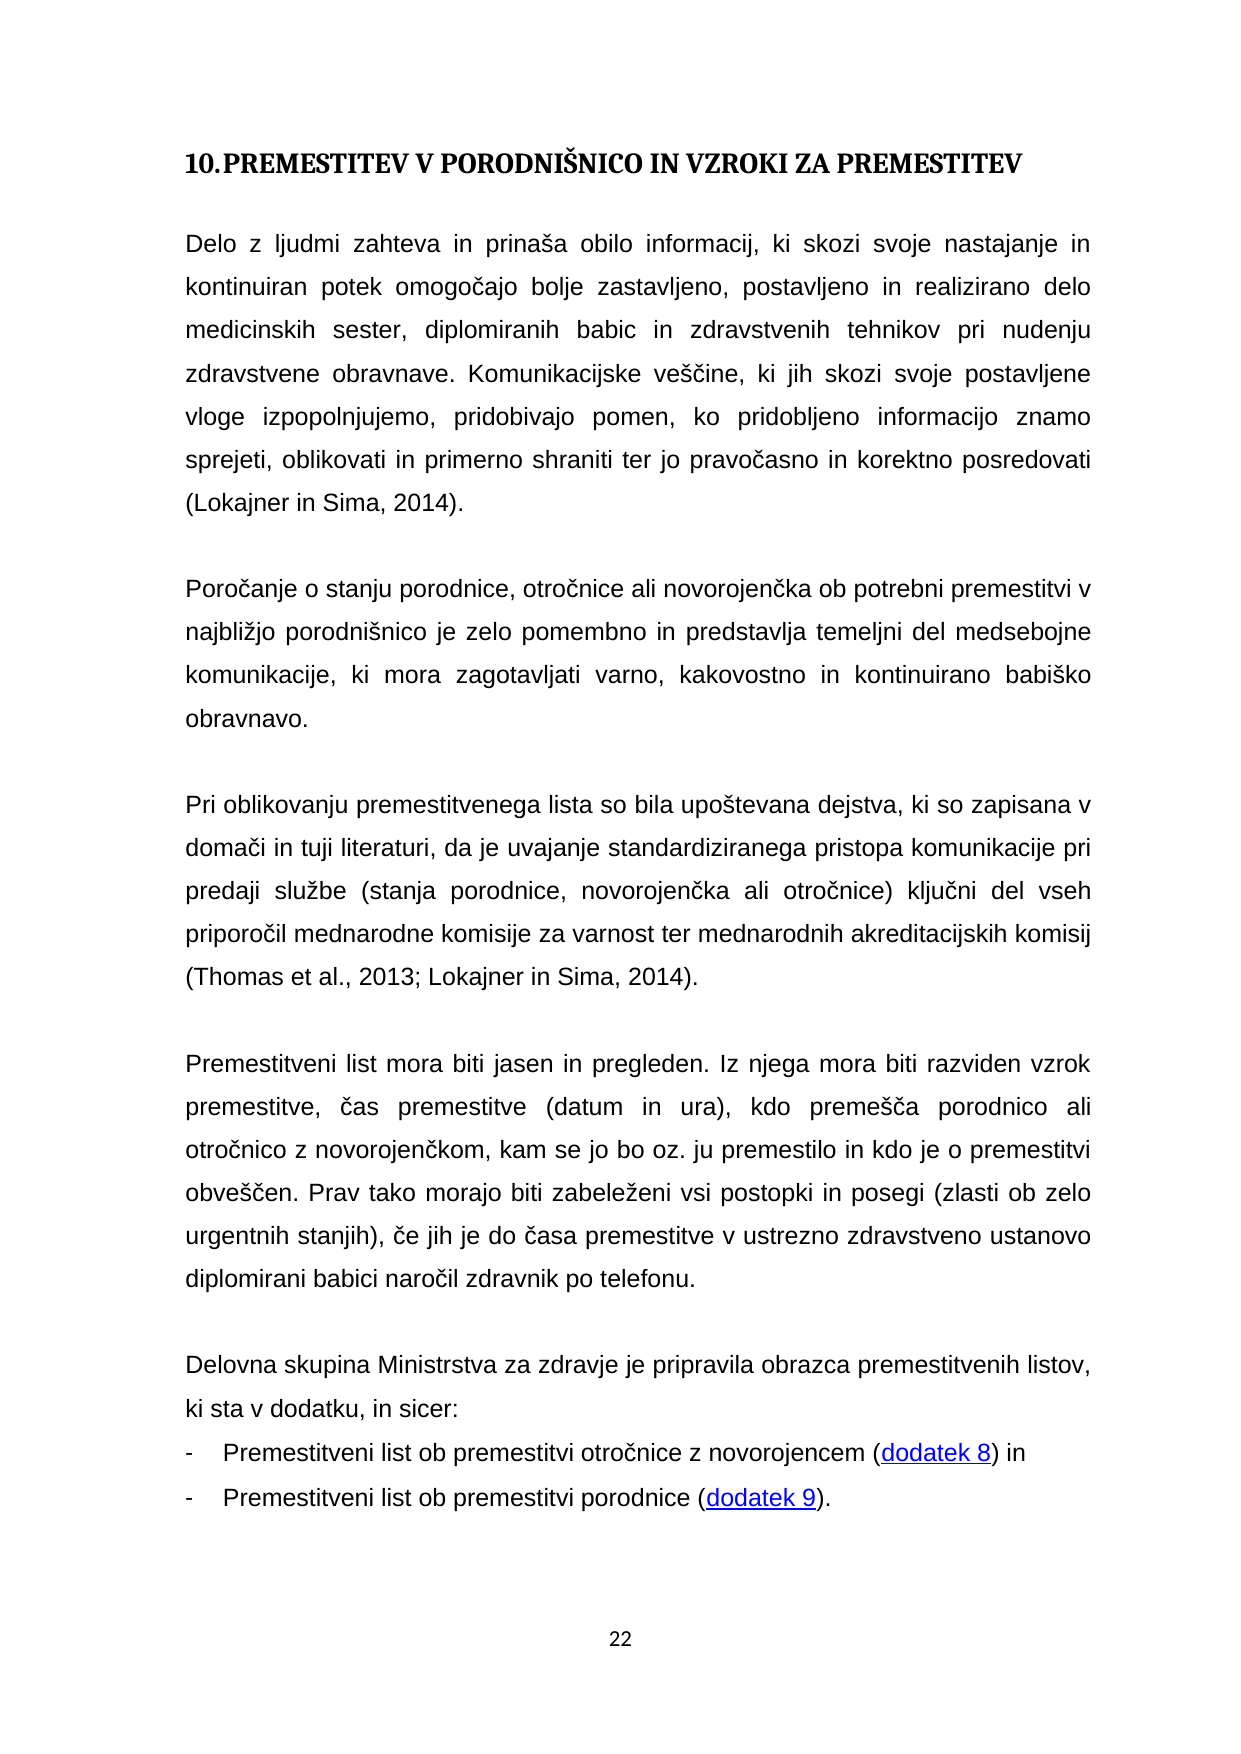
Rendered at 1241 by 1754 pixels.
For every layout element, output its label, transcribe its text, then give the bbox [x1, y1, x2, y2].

list Premestitveni list ob premestitvi porodnice (dodatek 9). [185, 1482, 1093, 1513]
text Premestitveni list mora biti jasen in pregleden. Iz njega mora biti razviden vzrok premestitve, čas premestitve (datum in ura), kdo premešča porodnico ali otročnico z novorojenčkom, kam se jo bo oz. ju premestilo in kdo je o premestitvi obveščen. Prav tako morajo biti zabeleženi vsi postopki in posegi (zlasti ob zelo urgentnih stanjih), če jih je do časa premestitve v ustrezno zdravstveno ustanovo diplomirani babici naročil zdravnik po telefonu. [185, 1049, 1093, 1293]
text Pri oblikovanju premestitvenega lista so bila upoštevana dejstva, ki so zapisana v domači in tuji literaturi, da je uvajanje standardiziranega pristopa komunikacije pri predaji službe (stanja porodnice, novorojenčka ali otročnice) ključni del vseh priporočil mednarodne komisije za varnost ter mednarodnih akreditacijskih komisij (Thomas et al., 2013; Lokajner in Sima, 2014). [185, 790, 1093, 991]
list Premestitveni list ob premestitvi otročnice z novorojencem (dodatek 8) in [185, 1437, 1093, 1467]
text Delovna skupina Ministrstva za zdravje je pripravila obrazca premestitvenih listov, ki sta v dodatku, in sicer: [185, 1351, 1093, 1422]
text Poročanje o stanju porodnice, otročnice ali novorojenčka ob potrebni premestitvi v najbližjo porodnišnico je zelo pomembno in predstavlja temeljni del medsebojne komunikacije, ki mora zagotavljati varno, kakovostno in kontinuirano babiško obravnavo. [185, 574, 1093, 732]
subtitle PREMESTITEV V PORODNIŠNICO IN VZROKI ZA PREMESTITEV [185, 148, 1093, 181]
text Delo z ljudmi zahteva in prinaša obilo informacij, ki skozi svoje nastajanje in kontinuiran potek omogočajo bolje zastavljeno, postavljeno in realizirano delo medicinskih sester, diplomiranih babic in zdravstvenih tehnikov pri nudenju zdravstvene obravnave. Komunikacijske veščine, ki jih skozi svoje postavljene vloge izpopolnjujemo, pridobivajo pomen, ko pridobljeno informacijo znamo sprejeti, oblikovati in primerno shraniti ter jo pravočasno in korektno posredovati (Lokajner in Sima, 2014). [185, 229, 1093, 517]
